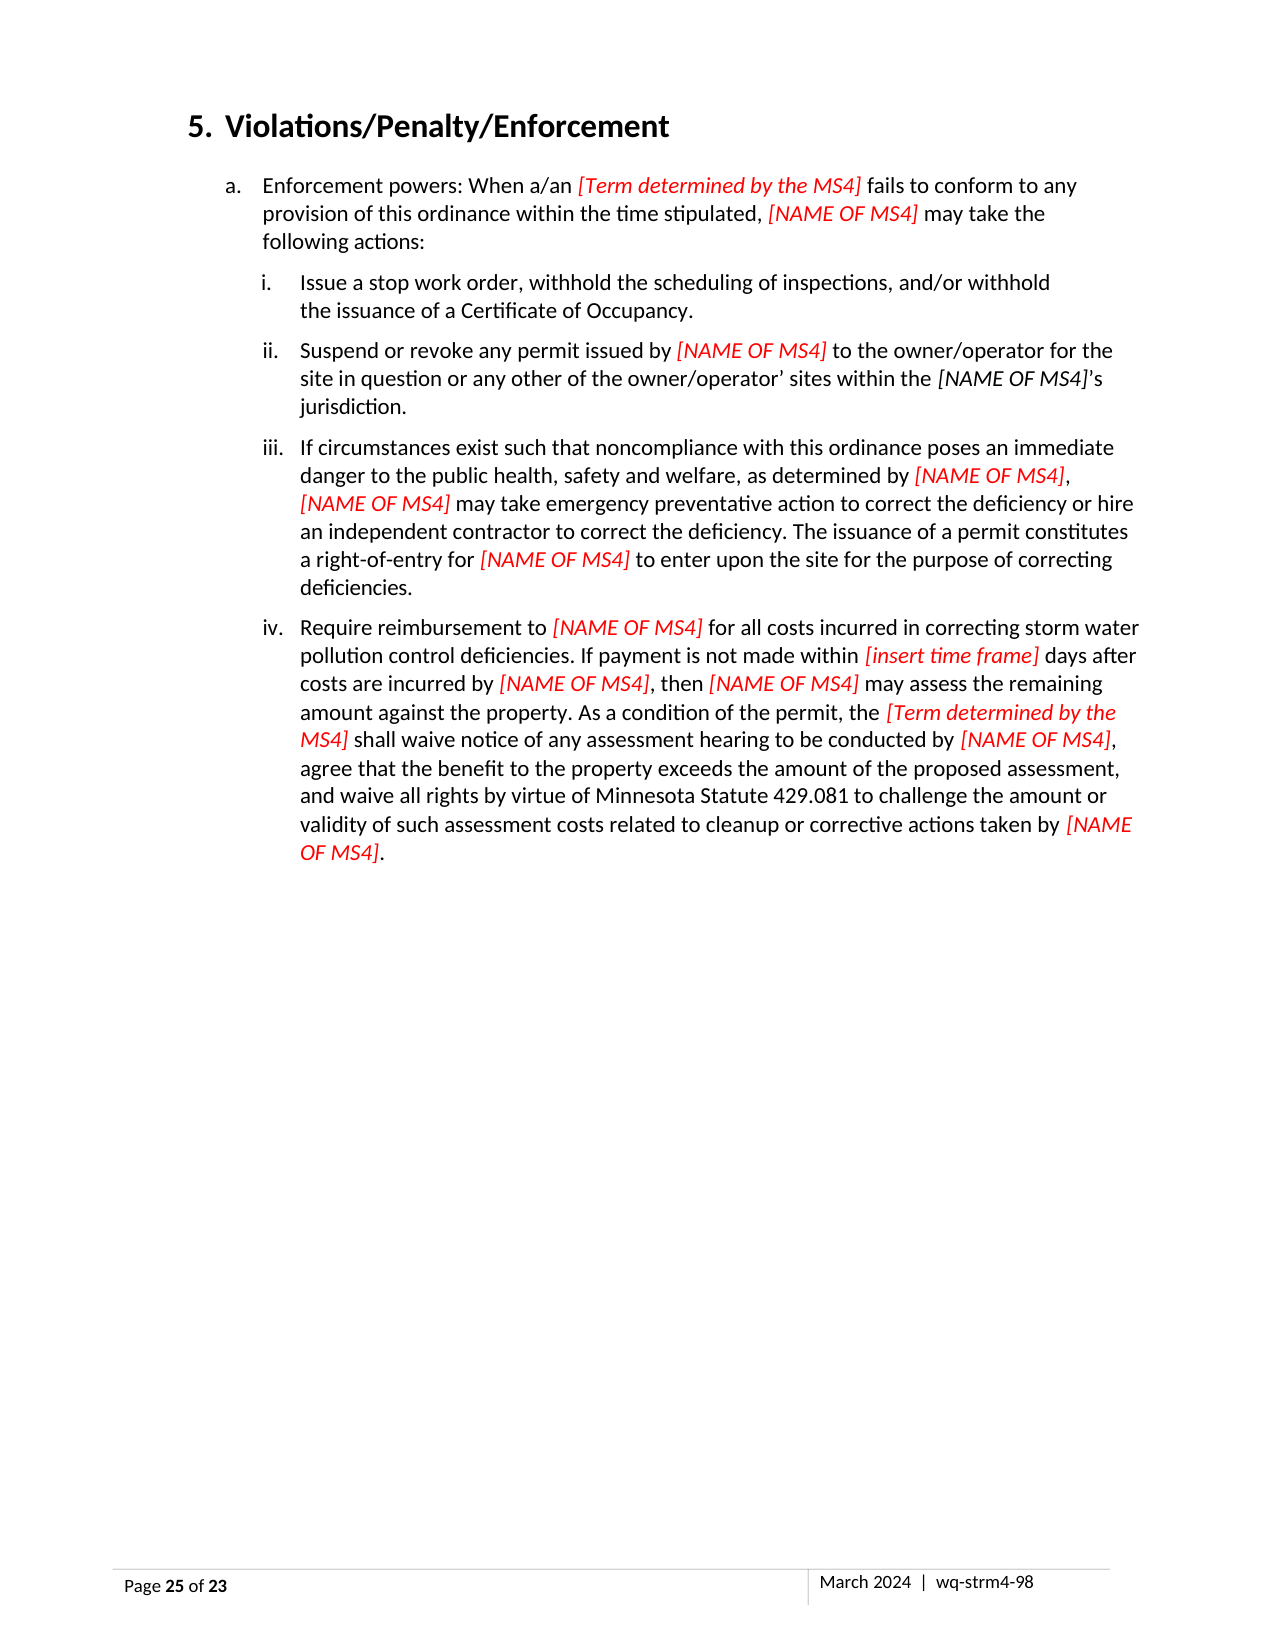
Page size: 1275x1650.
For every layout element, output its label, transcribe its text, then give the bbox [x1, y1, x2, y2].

list Suspend or revoke any permit issued by [NAME OF MS4] to the owner/operator for the site in question or any other of the owner/operator’ sites within the [NAME OF MS4]’s jurisdiction. [262, 336, 1151, 420]
subtitle Violations/Penalty/Enforcement [187, 106, 1177, 146]
list Issue a stop work order, withhold the scheduling of inspections, and/or withhold the issuance of a Certificate of Occupancy. [261, 268, 1087, 324]
list Enforcement powers: When a/an [Term determined by the MS4] fails to conform to any provision of this ordinance within the time stipulated, [NAME OF MS4] may take the following actions: [225, 171, 1136, 255]
list If circumstances exist such that noncompliance with this ordinance poses an immediate danger to the public health, safety and welfare, as determined by [NAME OF MS4], [NAME OF MS4] may take emergency preventative action to correct the deficiency or hire an independent contractor to correct the deficiency. The issuance of a permit constitutes a right-of-entry for [NAME OF MS4] to enter upon the site for the purpose of correcting deficiencies. [262, 433, 1141, 601]
list Require reimbursement to [NAME OF MS4] for all costs incurred in correcting storm water pollution control deficiencies. If payment is not made within [insert time frame] days after costs are incurred by [NAME OF MS4], then [NAME OF MS4] may assess the remaining amount against the property. As a condition of the permit, the [Term determined by the MS4] shall waive notice of any assessment hearing to be conducted by [NAME OF MS4], agree that the benefit to the property exceeds the amount of the proposed assessment, and waive all rights by virtue of Minnesota Statute 429.081 to challenge the amount or validity of such assessment costs related to cleanup or corrective actions taken by [NAME OF MS4]. [262, 613, 1160, 866]
